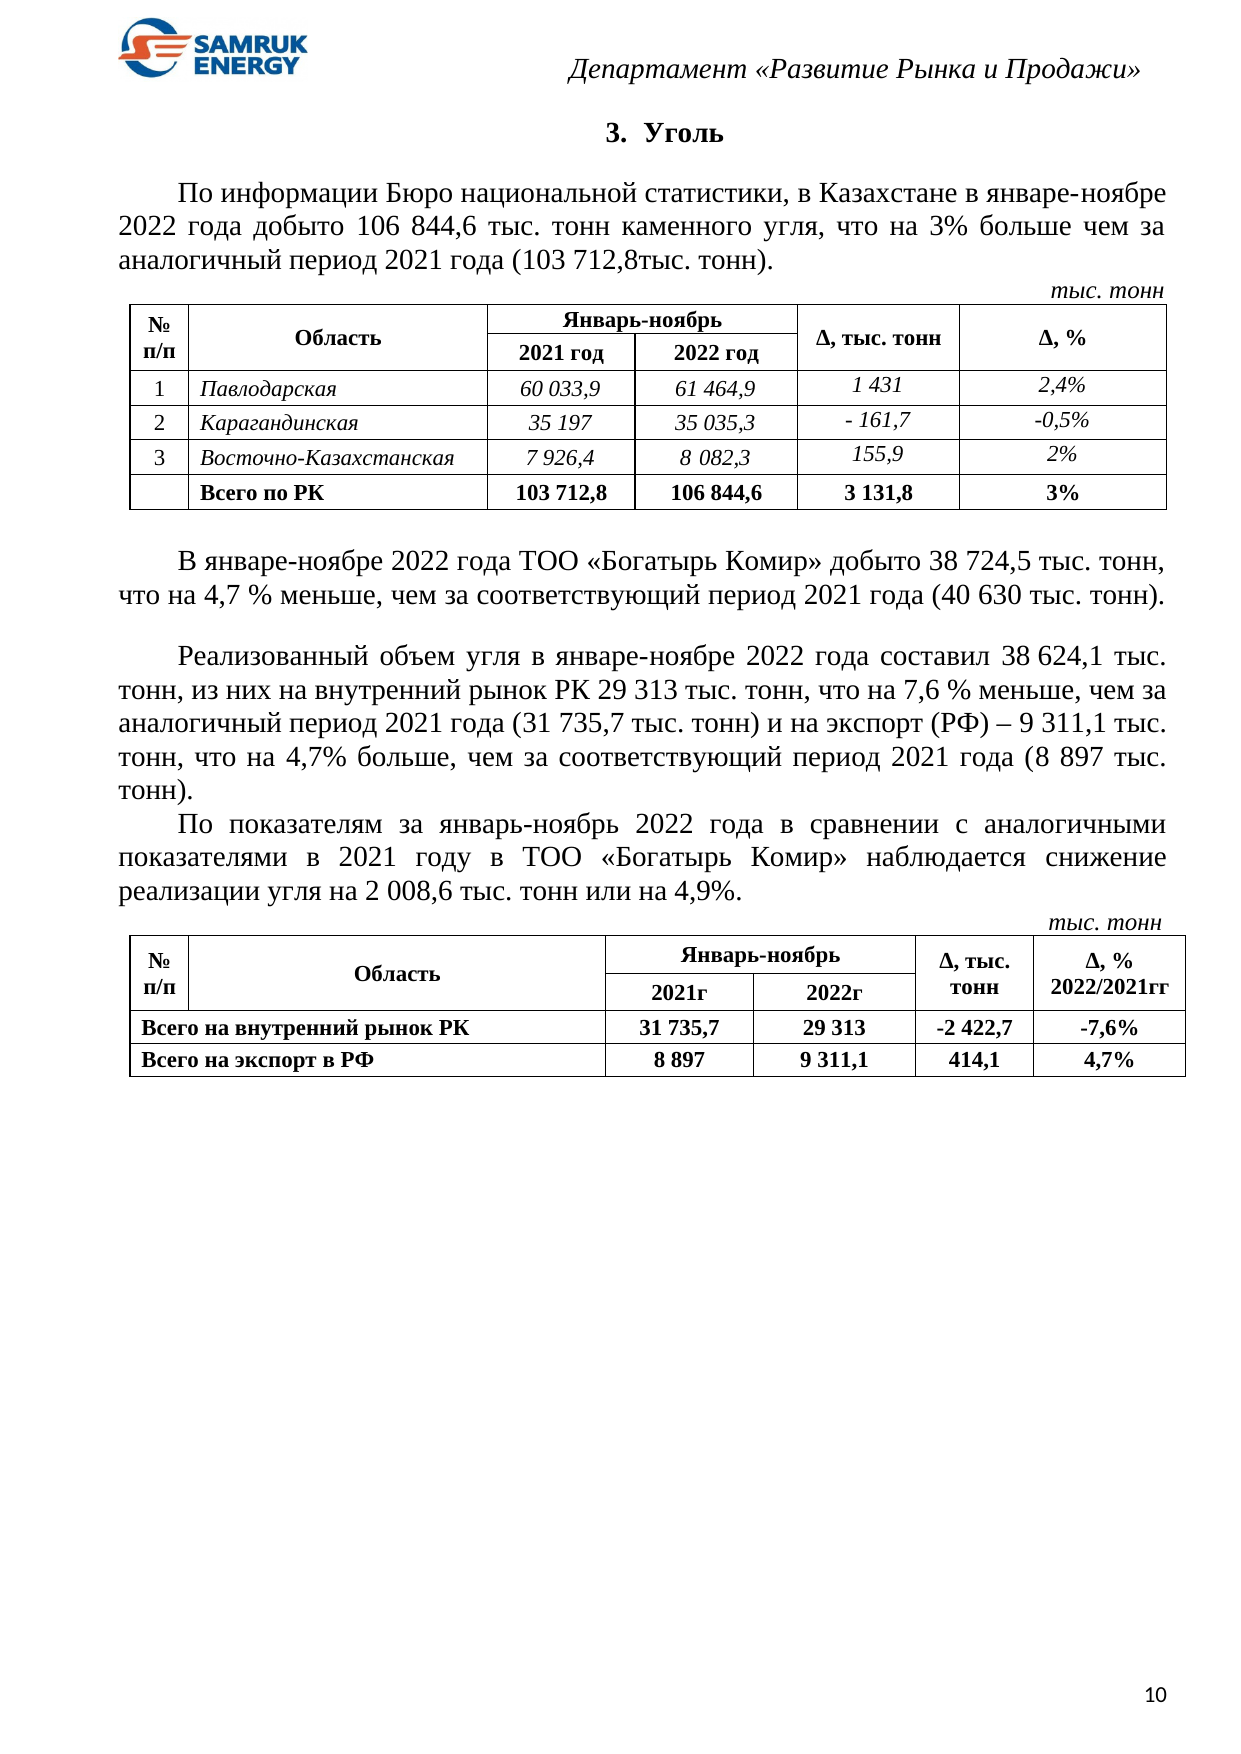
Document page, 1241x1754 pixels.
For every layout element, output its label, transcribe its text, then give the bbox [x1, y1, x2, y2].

table_cell 2,4% [960, 371, 1166, 404]
table_cell -2 422,7 [916, 1011, 1033, 1043]
table_cell 103 712,8 [488, 475, 634, 509]
table_cell 7 926,4 [488, 440, 634, 474]
text По информации Бюро национальной статистики, в Казахстане в январе-ноябре 2022 года добыто 106 844,6 тыс. тонн каменного угля, что на 3% больше чем за аналогичный период 2021 года (103 712,8тыс. тонн). [118, 175, 1167, 276]
table_cell 8 897 [606, 1044, 753, 1076]
subtitle Уголь [162, 115, 1167, 149]
table_header № п/п [131, 936, 188, 1010]
table_header Δ, тыс. тонн [916, 936, 1033, 1010]
table_cell Восточно-Казахстанская [189, 440, 487, 474]
table_cell Павлодарская [189, 371, 487, 404]
table_cell 1 431 [798, 371, 959, 404]
table_cell - 161,7 [798, 406, 959, 439]
table_cell 8 082,3 [636, 440, 797, 474]
table_header Январь-ноябрь [606, 936, 915, 973]
text По показателям за январь-ноябрь 2022 года в сравнении с аналогичными показателями в 2021 году в ТОО «Богатырь Комир» наблюдается снижение реализации угля на 2 008,6 тыс. тонн или на 4,9%. [118, 806, 1167, 907]
table_cell Карагандинская [189, 406, 487, 439]
table_cell 61 464,9 [636, 371, 797, 404]
table_cell 9 311,1 [754, 1044, 915, 1076]
table_cell 2022 год [636, 334, 797, 370]
table_cell 35 197 [488, 406, 634, 439]
table_cell 2 [131, 406, 188, 439]
table_cell 60 033,9 [488, 371, 634, 404]
table_cell 4,7% [1034, 1044, 1185, 1076]
table_cell 155,9 [798, 440, 959, 474]
table_header Область [189, 936, 605, 1010]
table_cell 414,1 [916, 1044, 1033, 1076]
text Реализованный объем угля в январе-ноябре 2022 года составил 38 624,1 тыс. тонн, из них на внутренний рынок РК 29 313 тыс. тонн, что на 7,6 % меньше, чем за аналогичный период 2021 года (31 735,7 тыс. тонн) и на экспорт (РФ) – 9 311,1 тыс. тонн, что на 4,7% больше, чем за соответствующий период 2021 года (8 897 тыс. тонн). [118, 638, 1167, 806]
table_cell 2022г [754, 974, 915, 1010]
table_cell Всего на экспорт в РФ [131, 1044, 605, 1076]
table_cell 3 [131, 440, 188, 474]
table_header Область [189, 305, 487, 370]
text тыс. тонн [118, 276, 1167, 304]
table_cell [131, 475, 188, 509]
table_cell 3 131,8 [798, 475, 959, 509]
table_cell 2021г [606, 974, 753, 1010]
table_cell Всего по РК [189, 475, 487, 509]
picture [118, 17, 308, 82]
table_cell 2% [960, 440, 1166, 474]
table_cell Всего на внутренний рынок РК [131, 1011, 605, 1043]
table_cell 35 035,3 [636, 406, 797, 439]
table_cell -7,6% [1034, 1011, 1185, 1043]
table_cell 29 313 [754, 1011, 915, 1043]
table_header Δ, тыс. тонн [798, 305, 959, 370]
table_header Январь-ноябрь [488, 305, 797, 333]
text В январе-ноябре 2022 года ТОО «Богатырь Комир» добыто 38 724,5 тыс. тонн, что на 4,7 % меньше, чем за соответствующий период 2021 года (40 630 тыс. тонн). [118, 543, 1167, 638]
table_cell 31 735,7 [606, 1011, 753, 1043]
table_header № п/п [131, 305, 188, 370]
text тыс. тонн [1004, 907, 1167, 935]
table_header Δ, % [960, 305, 1166, 370]
table_cell 1 [131, 371, 188, 404]
table_cell 106 844,6 [636, 475, 797, 509]
table_cell 2021 год [488, 334, 634, 370]
table_cell -0,5% [960, 406, 1166, 439]
table_header Δ, % 2022/2021гг [1034, 936, 1185, 1010]
table_cell 3% [960, 475, 1166, 509]
